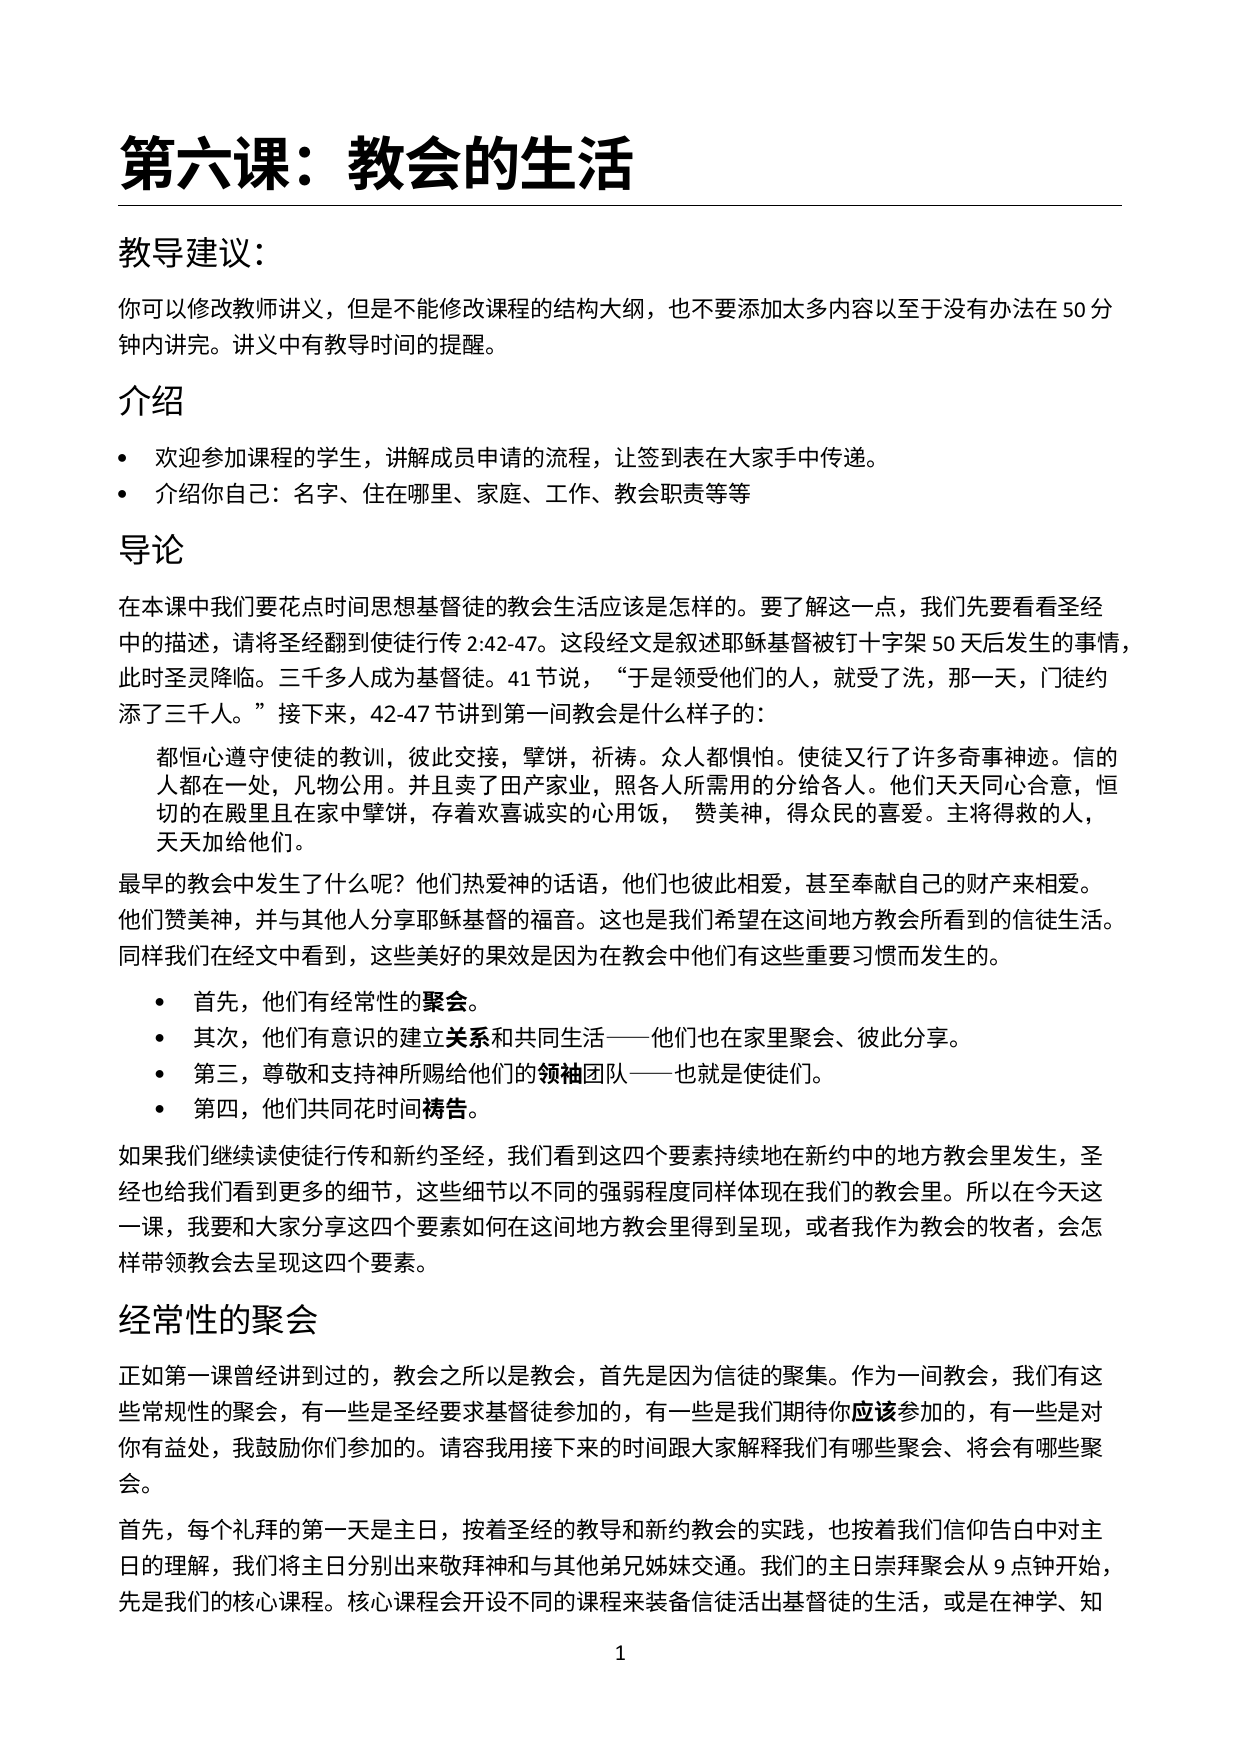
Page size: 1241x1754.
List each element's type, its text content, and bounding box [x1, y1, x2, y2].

subtitle 经常性的聚会 [118, 1293, 1122, 1342]
text 如果我们继续读使徒行传和新约圣经，我们看到这四个要素持续地在新约中的地方教会里发生，圣经也给我们看到更多的细节，这些细节以不同的强弱程度同样体现在我们的教会里。所以在今天这一课，我要和大家分享这四个要素如何在这间地方教会里得到呈现，或者我作为教会的牧者，会怎样带领教会去呈现这四个要素。 [118, 1137, 1122, 1278]
text 都恒心遵守使徒的教训，彼此交接，擘饼，祈祷。众人都惧怕。使徒又行了许多奇事神迹。信的人都在一处，凡物公用。并且卖了田产家业，照各人所需用的分给各人。他们天天同心合意，恒切的在殿里且在家中擘饼，存着欢喜诚实的心用饭， 赞美神，得众民的喜爱。主将得救的人，天天加给他们。 [156, 742, 1122, 853]
list 第四，他们共同花时间祷告。 [156, 1091, 1122, 1124]
subtitle 导论 [118, 524, 1122, 572]
list 第三，尊敬和支持神所赐给他们的领袖团队——也就是使徒们。 [156, 1055, 1122, 1089]
text 正如第一课曾经讲到过的，教会之所以是教会，首先是因为信徒的聚集。作为一间教会，我们有这些常规性的聚会，有一些是圣经要求基督徒参加的，有一些是我们期待你应该参加的，有一些是对你有益处，我鼓励你们参加的。请容我用接下来的时间跟大家解释我们有哪些聚会、将会有哪些聚会。 [118, 1358, 1122, 1499]
text 在本课中我们要花点时间思想基督徒的教会生活应该是怎样的。要了解这一点，我们先要看看圣经中的描述，请将圣经翻到使徒行传2:42-47。这段经文是叙述耶稣基督被钉十字架50天后发生的事情，此时圣灵降临。三千多人成为基督徒。41节说，“于是领受他们的人，就受了洗，那一天，门徒约添了三千人。”接下来，42-47节讲到第一间教会是什么样子的： [118, 589, 1122, 729]
list 其次，他们有意识的建立关系和共同生活——他们也在家里聚会、彼此分享。 [156, 1019, 1122, 1053]
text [118, 1512, 1122, 1617]
list 欢迎参加课程的学生，讲解成员申请的流程，让签到表在大家手中传递。 [118, 440, 1122, 473]
list 介绍你自己：名字、住在哪里、家庭、工作、教会职责等等 [118, 476, 1122, 509]
text 你可以修改教师讲义，但是不能修改课程的结构大纲，也不要添加太多内容以至于没有办法在50分钟内讲完。讲义中有教导时间的提醒。 [118, 291, 1122, 360]
text 最早的教会中发生了什么呢？他们热爱神的话语，他们也彼此相爱，甚至奉献自己的财产来相爱。他们赞美神，并与其他人分享耶稣基督的福音。这也是我们希望在这间地方教会所看到的信徒生活。同样我们在经文中看到，这些美好的果效是因为在教会中他们有这些重要习惯而发生的。 [118, 866, 1122, 971]
list 首先，他们有经常性的聚会。 [156, 984, 1122, 1017]
subtitle 教导建议： [118, 227, 1122, 275]
title 第六课：教会的生活 [118, 118, 1122, 205]
subtitle 介绍 [118, 375, 1122, 423]
